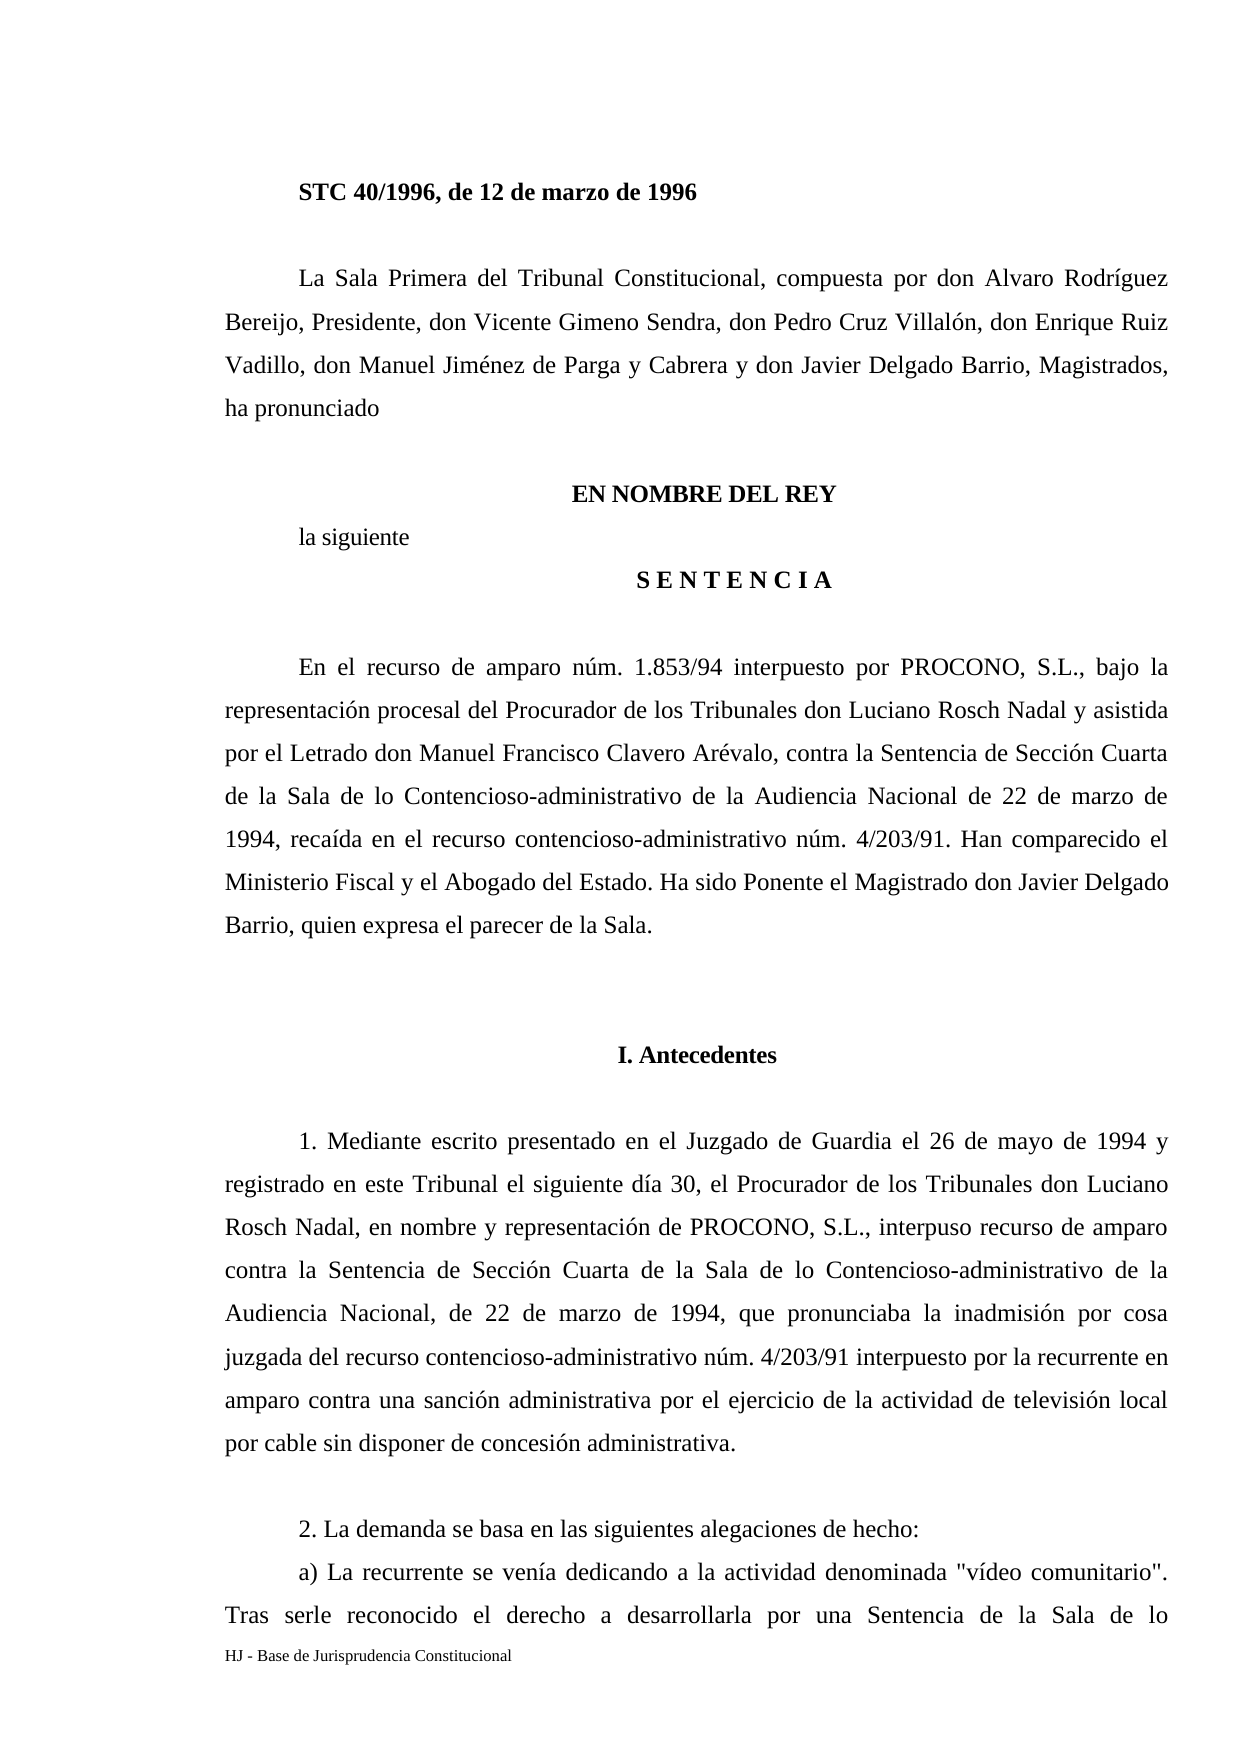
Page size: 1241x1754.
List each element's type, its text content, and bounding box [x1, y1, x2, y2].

text EN NOMBRE DEL REY [224, 479, 1110, 508]
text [224, 1557, 1169, 1629]
text 1. Mediante escrito presentado en el Juzgado de Guardia el 26 de mayo de 1994 y registrado en este Tribunal el siguiente día 30, el Procurador de los Tribunales don Luciano Rosch Nadal, en nombre y representación de PROCONO, S.L., interpuso recurso de amparo contra la Sentencia de Sección Cuarta de la Sala de lo Contencioso-administrativo de la Audiencia Nacional, de 22 de marzo de 1994, que pronunciaba la inadmisión por cosa juzgada del recurso contencioso-administrativo núm. 4/203/91 interpuesto por la recurrente en amparo contra una sanción administrativa por el ejercicio de la actividad de televisión local por cable sin disponer de concesión administrativa. [224, 1126, 1169, 1457]
text La Sala Primera del Tribunal Constitucional, compuesta por don Alvaro Rodríguez Bereijo, Presidente, don Vicente Gimeno Sendra, don Pedro Cruz Villalón, don Enrique Ruiz Vadillo, don Manuel Jiménez de Parga y Cabrera y don Javier Delgado Barrio, Magistrados, ha pronunciado [224, 263, 1169, 422]
text I. Antecedentes [224, 1040, 1169, 1068]
text S E N T E N C I A [224, 565, 1169, 594]
text En el recurso de amparo núm. 1.853/94 interpuesto por PROCONO, S.L., bajo la representación procesal del Procurador de los Tribunales don Luciano Rosch Nadal y asistida por el Letrado don Manuel Francisco Clavero Arévalo, contra la Sentencia de Sección Cuarta de la Sala de lo Contencioso-administrativo de la Audiencia Nacional de 22 de marzo de 1994, recaída en el recurso contencioso-administrativo núm. 4/203/91. Han comparecido el Ministerio Fiscal y el Abogado del Estado. Ha sido Ponente el Magistrado don Javier Delgado Barrio, quien expresa el parecer de la Sala. [224, 652, 1169, 939]
text STC 40/1996, de 12 de marzo de 1996 [224, 177, 1169, 206]
text la siguiente [224, 522, 1110, 551]
text 2. La demanda se basa en las siguientes alegaciones de hecho: [224, 1514, 1169, 1543]
